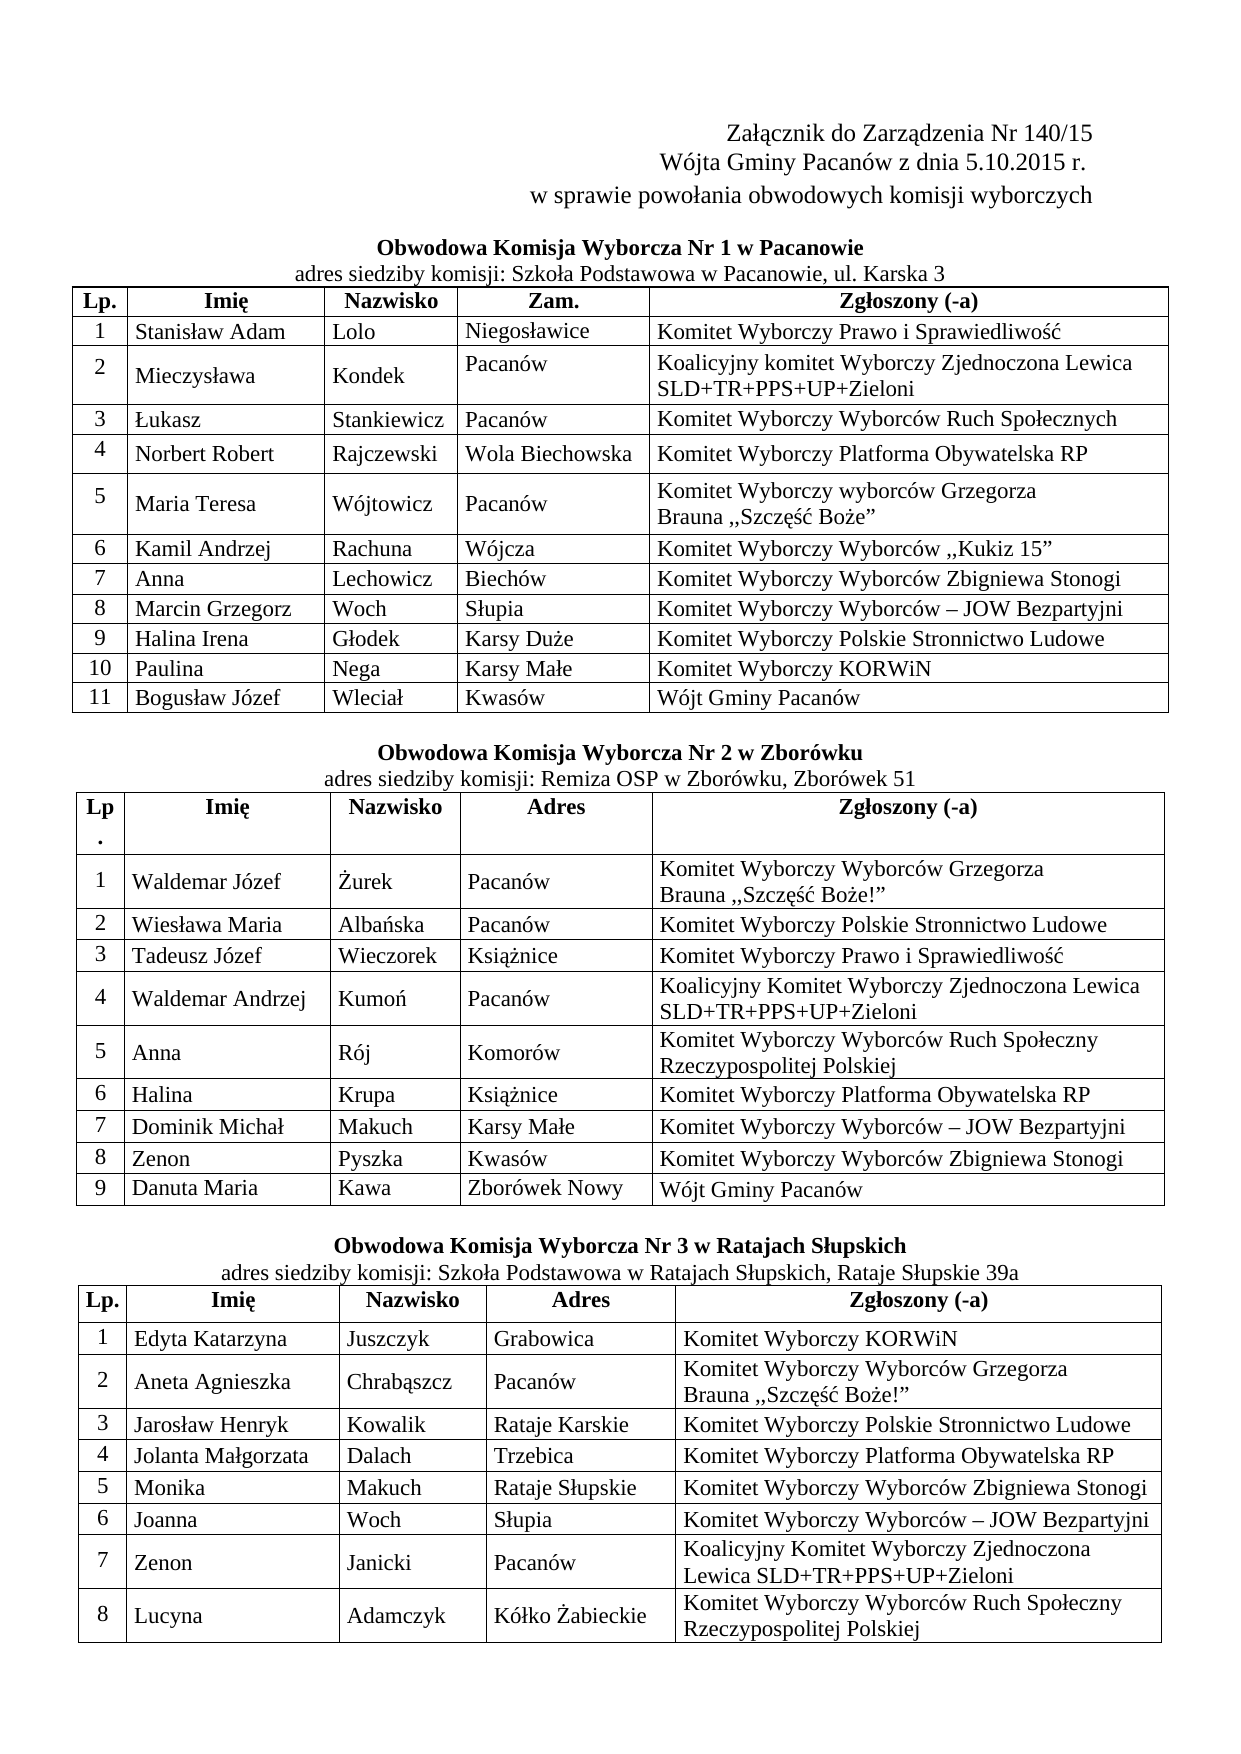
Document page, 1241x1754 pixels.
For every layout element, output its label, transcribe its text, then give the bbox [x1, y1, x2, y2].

table_cell Kółko Żabieckie [487, 1589, 675, 1642]
table_cell Książnice [461, 1079, 652, 1110]
table_header Zgłoszony (-a) [650, 288, 1168, 316]
table_cell 4 [73, 435, 127, 472]
table_cell Komitet Wyborczy Prawo i Sprawiedliwość [650, 317, 1168, 345]
table_cell 2 [79, 1355, 126, 1408]
table_cell Wójcza [458, 535, 649, 563]
table_cell Mieczysława [128, 346, 324, 404]
table_cell Anna [128, 564, 324, 593]
subtitle Załącznik do Zarządzenia Nr 140/15 [590, 118, 1092, 147]
table_cell Kamil Andrzej [128, 535, 324, 563]
table_cell Krupa [331, 1079, 460, 1110]
table_cell Trzebica [487, 1440, 675, 1471]
table_cell Rataje Karskie [487, 1409, 675, 1439]
table_cell Halina Irena [128, 624, 324, 653]
table_cell 9 [77, 1174, 124, 1205]
table_cell 7 [73, 564, 127, 593]
table_header Nazwisko [340, 1286, 486, 1322]
table_cell Pacanów [458, 346, 649, 404]
table_cell Maria Teresa [128, 474, 324, 533]
table_cell Komitet Wyborczy Wyborców – JOW Bezpartyjni [676, 1504, 1161, 1534]
table_cell Wójtowicz [325, 474, 457, 533]
table_cell Wleciał [325, 683, 457, 712]
table_cell Norbert Robert [128, 435, 324, 472]
table_cell Adamczyk [340, 1589, 486, 1642]
table_cell Grabowica [487, 1323, 675, 1354]
table_cell 8 [77, 1143, 124, 1173]
table_cell Komitet Wyborczy Polskie Stronnictwo Ludowe [650, 624, 1168, 653]
subtitle Obwodowa Komisja Wyborcza Nr 2 w Zborówku [148, 739, 1092, 766]
table_cell Bogusław Józef [128, 683, 324, 712]
table_cell Stanisław Adam [128, 317, 324, 345]
table_cell 7 [77, 1111, 124, 1142]
table_cell 10 [73, 654, 127, 682]
table_cell Joanna [127, 1504, 339, 1534]
table_cell Komitet Wyborczy Wyborców Ruch Społeczny Rzeczypospolitej Polskiej [676, 1589, 1161, 1642]
table_cell 1 [77, 855, 124, 907]
table_header Zgłoszony (-a) [653, 793, 1164, 854]
table_cell 1 [73, 317, 127, 345]
table_cell 5 [79, 1472, 126, 1503]
table_cell 8 [79, 1589, 126, 1642]
table_cell Komitet Wyborczy Polskie Stronnictwo Ludowe [676, 1409, 1161, 1439]
table_cell Pacanów [461, 972, 652, 1024]
table_cell 1 [79, 1323, 126, 1354]
table_cell Komitet Wyborczy Platforma Obywatelska RP [676, 1440, 1161, 1471]
table_cell Karsy Małe [461, 1111, 652, 1142]
table_cell Komitet Wyborczy Polskie Stronnictwo Ludowe [653, 909, 1164, 939]
table_cell Koalicyjny Komitet Wyborczy Zjednoczona Lewica SLD+TR+PPS+UP+Zieloni [653, 972, 1164, 1024]
table_cell Lolo [325, 317, 457, 345]
table_cell Edyta Katarzyna [127, 1323, 339, 1354]
table_cell Komitet Wyborczy Wyborców Grzegorza Brauna ,,Szczęść Boże!” [676, 1355, 1161, 1408]
table_cell Komitet Wyborczy Wyborców – JOW Bezpartyjni [650, 595, 1168, 623]
table_cell Wieczorek [331, 940, 460, 971]
table_cell Komitet Wyborczy KORWiN [650, 654, 1168, 682]
text Wójta Gminy Pacanów z dnia 5.10.2015 r. w sprawie powołania obwodowych komisji wyborczych [517, 147, 1092, 209]
table_cell Kawa [331, 1174, 460, 1205]
table_cell Kowalik [340, 1409, 486, 1439]
table_cell Monika [127, 1472, 339, 1503]
table_cell Albańska [331, 909, 460, 939]
table_cell Rachuna [325, 535, 457, 563]
table_cell 4 [77, 972, 124, 1024]
table_cell Danuta Maria [125, 1174, 330, 1205]
table_header Lp. [73, 288, 127, 316]
table_header Lp. [77, 793, 124, 854]
table_cell Dominik Michał [125, 1111, 330, 1142]
table_cell Tadeusz Józef [125, 940, 330, 971]
table_cell Nega [325, 654, 457, 682]
table_cell Pacanów [461, 909, 652, 939]
table_cell Komitet Wyborczy wyborców Grzegorza Brauna ,,Szczęść Boże” [650, 474, 1168, 533]
table_cell Biechów [458, 564, 649, 593]
table_cell Pacanów [487, 1355, 675, 1408]
table_cell Waldemar Andrzej [125, 972, 330, 1024]
table_cell Koalicyjny Komitet Wyborczy Zjednoczona Lewica SLD+TR+PPS+UP+Zieloni [676, 1535, 1161, 1588]
table_cell Komitet Wyborczy Wyborców Zbigniewa Stonogi [653, 1143, 1164, 1173]
table_cell Komitet Wyborczy KORWiN [676, 1323, 1161, 1354]
table_cell 9 [73, 624, 127, 653]
table_cell Rój [331, 1026, 460, 1078]
table_header Nazwisko [331, 793, 460, 854]
subtitle adres siedziby komisji: Szkoła Podstawowa w Ratajach Słupskich, Rataje Słupskie 39a [148, 1259, 1092, 1285]
table_cell 11 [73, 683, 127, 712]
table_cell Komitet Wyborczy Platforma Obywatelska RP [653, 1079, 1164, 1110]
table_cell Kwasów [461, 1143, 652, 1173]
table_cell 3 [77, 940, 124, 971]
table_header Imię [128, 288, 324, 316]
table_cell 3 [79, 1409, 126, 1439]
table_cell Makuch [340, 1472, 486, 1503]
table_cell Pacanów [461, 855, 652, 907]
subtitle Obwodowa Komisja Wyborcza Nr 3 w Ratajach Słupskich [148, 1232, 1092, 1259]
table_cell Komitet Wyborczy Wyborców – JOW Bezpartyjni [653, 1111, 1164, 1142]
table_cell Wola Biechowska [458, 435, 649, 472]
table_cell 2 [77, 909, 124, 939]
title Obwodowa Komisja Wyborcza Nr 1 w Pacanowie [148, 234, 1092, 260]
title adres siedziby komisji: Szkoła Podstawowa w Pacanowie, ul. Karska 3 [148, 260, 1092, 286]
table_cell Marcin Grzegorz [128, 595, 324, 623]
table_cell Książnice [461, 940, 652, 971]
table_cell Jarosław Henryk [127, 1409, 339, 1439]
table_cell Zborówek Nowy [461, 1174, 652, 1205]
table_header Nazwisko [325, 288, 457, 316]
table_cell Komorów [461, 1026, 652, 1078]
table_cell Łukasz [128, 405, 324, 434]
table_cell Kondek [325, 346, 457, 404]
table_cell Żurek [331, 855, 460, 907]
table_header Zam. [458, 288, 649, 316]
table_cell 7 [79, 1535, 126, 1588]
table_cell Karsy Małe [458, 654, 649, 682]
table_header Lp. [79, 1286, 126, 1322]
table_cell Aneta Agnieszka [127, 1355, 339, 1408]
table_cell 6 [77, 1079, 124, 1110]
table_cell Wójt Gminy Pacanów [650, 683, 1168, 712]
table_cell Kumoń [331, 972, 460, 1024]
table_cell Pyszka [331, 1143, 460, 1173]
table_cell Zenon [127, 1535, 339, 1588]
table_cell Rataje Słupskie [487, 1472, 675, 1503]
table_cell Słupia [458, 595, 649, 623]
table_cell Anna [125, 1026, 330, 1078]
table_header Imię [127, 1286, 339, 1322]
table_cell Chrabąszcz [340, 1355, 486, 1408]
table_cell Juszczyk [340, 1323, 486, 1354]
table_cell 8 [73, 595, 127, 623]
table_cell 5 [77, 1026, 124, 1078]
table_cell Rajczewski [325, 435, 457, 472]
table_cell Makuch [331, 1111, 460, 1142]
table_cell Komitet Wyborczy Platforma Obywatelska RP [650, 435, 1168, 472]
table_cell 4 [79, 1440, 126, 1471]
table_cell Koalicyjny komitet Wyborczy Zjednoczona Lewica SLD+TR+PPS+UP+Zieloni [650, 346, 1168, 404]
table_cell Dalach [340, 1440, 486, 1471]
table_cell Komitet Wyborczy Wyborców Ruch Społeczny Rzeczypospolitej Polskiej [653, 1026, 1164, 1078]
table_cell Woch [325, 595, 457, 623]
table_cell Pacanów [487, 1535, 675, 1588]
table_cell Stankiewicz [325, 405, 457, 434]
table_cell Pacanów [458, 405, 649, 434]
table_cell Waldemar Józef [125, 855, 330, 907]
subtitle adres siedziby komisji: Remiza OSP w Zborówku, Zborówek 51 [148, 766, 1092, 792]
table_cell Wójt Gminy Pacanów [653, 1174, 1164, 1205]
table_cell Komitet Wyborczy Wyborców Ruch Społecznych Rzeczypospolitej Polskiej [650, 405, 1168, 434]
table_cell Komitet Wyborczy Wyborców Zbigniewa Stonogi [650, 564, 1168, 593]
table_cell Komitet Wyborczy Prawo i Sprawiedliwość [653, 940, 1164, 971]
table_cell 6 [79, 1504, 126, 1534]
table_cell 5 [73, 474, 127, 533]
table_cell 3 [73, 405, 127, 434]
table_cell Paulina [128, 654, 324, 682]
table_cell Janicki [340, 1535, 486, 1588]
table_cell Słupia [487, 1504, 675, 1534]
table_cell Lechowicz [325, 564, 457, 593]
table_cell Woch [340, 1504, 486, 1534]
table_cell Karsy Duże [458, 624, 649, 653]
table_cell Głodek [325, 624, 457, 653]
table_cell Lucyna [127, 1589, 339, 1642]
table_cell Niegosławice [458, 317, 649, 345]
table_cell Komitet Wyborczy Wyborców Grzegorza Brauna ,,Szczęść Boże!” [653, 855, 1164, 907]
table_cell Komitet Wyborczy Wyborców ,,Kukiz 15” [650, 535, 1168, 563]
table_cell Pacanów [458, 474, 649, 533]
table_cell 2 [73, 346, 127, 404]
table_header Adres [487, 1286, 675, 1322]
table_cell Kwasów [458, 683, 649, 712]
table_header Adres [461, 793, 652, 854]
table_cell Komitet Wyborczy Wyborców Zbigniewa Stonogi [676, 1472, 1161, 1503]
table_header Imię [125, 793, 330, 854]
table_cell Jolanta Małgorzata [127, 1440, 339, 1471]
table_cell 6 [73, 535, 127, 563]
table_cell Zenon [125, 1143, 330, 1173]
table_cell Wiesława Maria [125, 909, 330, 939]
table_header Zgłoszony (-a) [676, 1286, 1161, 1322]
table_cell Halina [125, 1079, 330, 1110]
